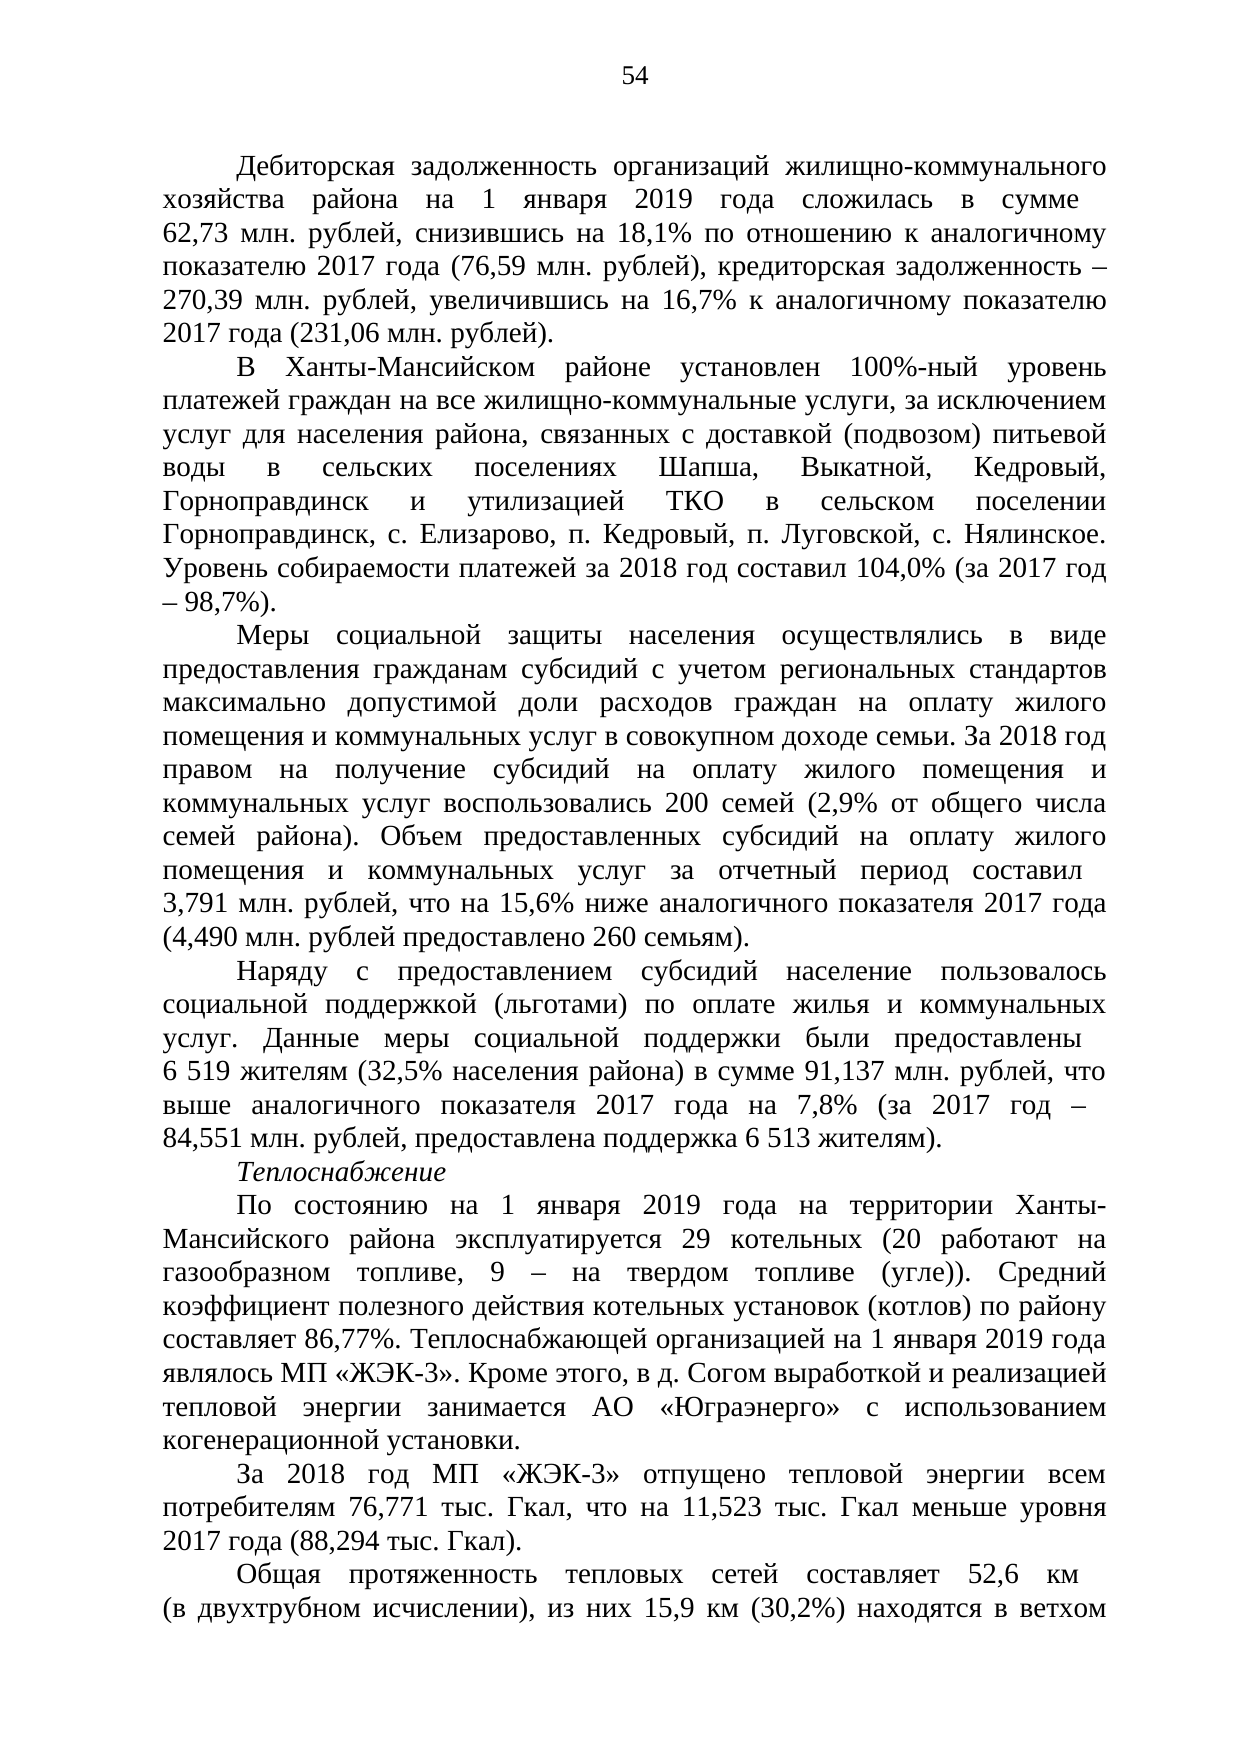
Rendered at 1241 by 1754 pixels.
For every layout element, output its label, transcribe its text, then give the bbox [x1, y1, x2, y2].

text По состоянию на 1 января 2019 года на территории Ханты-Мансийского района эксплуатируется 29 котельных (20 работают на газообразном топливе, 9 – на твердом топливе (угле)). Средний коэффициент полезного действия котельных установок (котлов) по району составляет 86,77%. Теплоснабжающей организацией на 1 января 2019 года являлось МП «ЖЭК-3». Кроме этого, в д. Согом выработкой и реализацией тепловой энергии занимается АО «Юграэнерго» с использованием когенерационной установки. [162, 1187, 1107, 1456]
text Наряду с предоставлением субсидий население пользовалось социальной поддержкой (льготами) по оплате жилья и коммунальных услуг. Данные меры социальной поддержки были предоставлены 6 519 жителям (32,5% населения района) в сумме 91,137 млн. рублей, что выше аналогичного показателя 2017 года на 7,8% (за 2017 год – 84,551 млн. рублей, предоставлена поддержка 6 513 жителям). [162, 953, 1107, 1154]
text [162, 1556, 1107, 1623]
text В Ханты-Мансийском районе установлен 100%-ный уровень платежей граждан на все жилищно-коммунальные услуги, за исключением услуг для населения района, связанных с доставкой (подвозом) питьевой воды в сельских поселениях Шапша, Выкатной, Кедровый, Горноправдинск и утилизацией ТКО в сельском поселении Горноправдинск, с. Елизарово, п. Кедровый, п. Луговской, с. Нялинское. Уровень собираемости платежей за 2018 год составил 104,0% (за 2017 год – 98,7%). [162, 349, 1107, 617]
text За 2018 год МП «ЖЭК-3» отпущено тепловой энергии всем потребителям 76,771 тыс. Гкал, что на 11,523 тыс. Гкал меньше уровня 2017 года (88,294 тыс. Гкал). [162, 1456, 1107, 1556]
text Дебиторская задолженность организаций жилищно-коммунального хозяйства района на 1 января 2019 года сложилась в сумме 62,73 млн. рублей, снизившись на 18,1% по отношению к аналогичному показателю 2017 года (76,59 млн. рублей), кредиторская задолженность – 270,39 млн. рублей, увеличившись на 16,7% к аналогичному показателю 2017 года (231,06 млн. рублей). [162, 148, 1107, 349]
text Меры социальной защиты населения осуществлялись в виде предоставления гражданам субсидий с учетом региональных стандартов максимально допустимой доли расходов граждан на оплату жилого помещения и коммунальных услуг в совокупном доходе семьи. За 2018 год правом на получение субсидий на оплату жилого помещения и коммунальных услуг воспользовались 200 семей (2,9% от общего числа семей района). Объем предоставленных субсидий на оплату жилого помещения и коммунальных услуг за отчетный период составил 3,791 млн. рублей, что на 15,6% ниже аналогичного показателя 2017 года (4,490 млн. рублей предоставлено 260 семьям). [162, 617, 1107, 953]
text Теплоснабжение [162, 1154, 1107, 1187]
